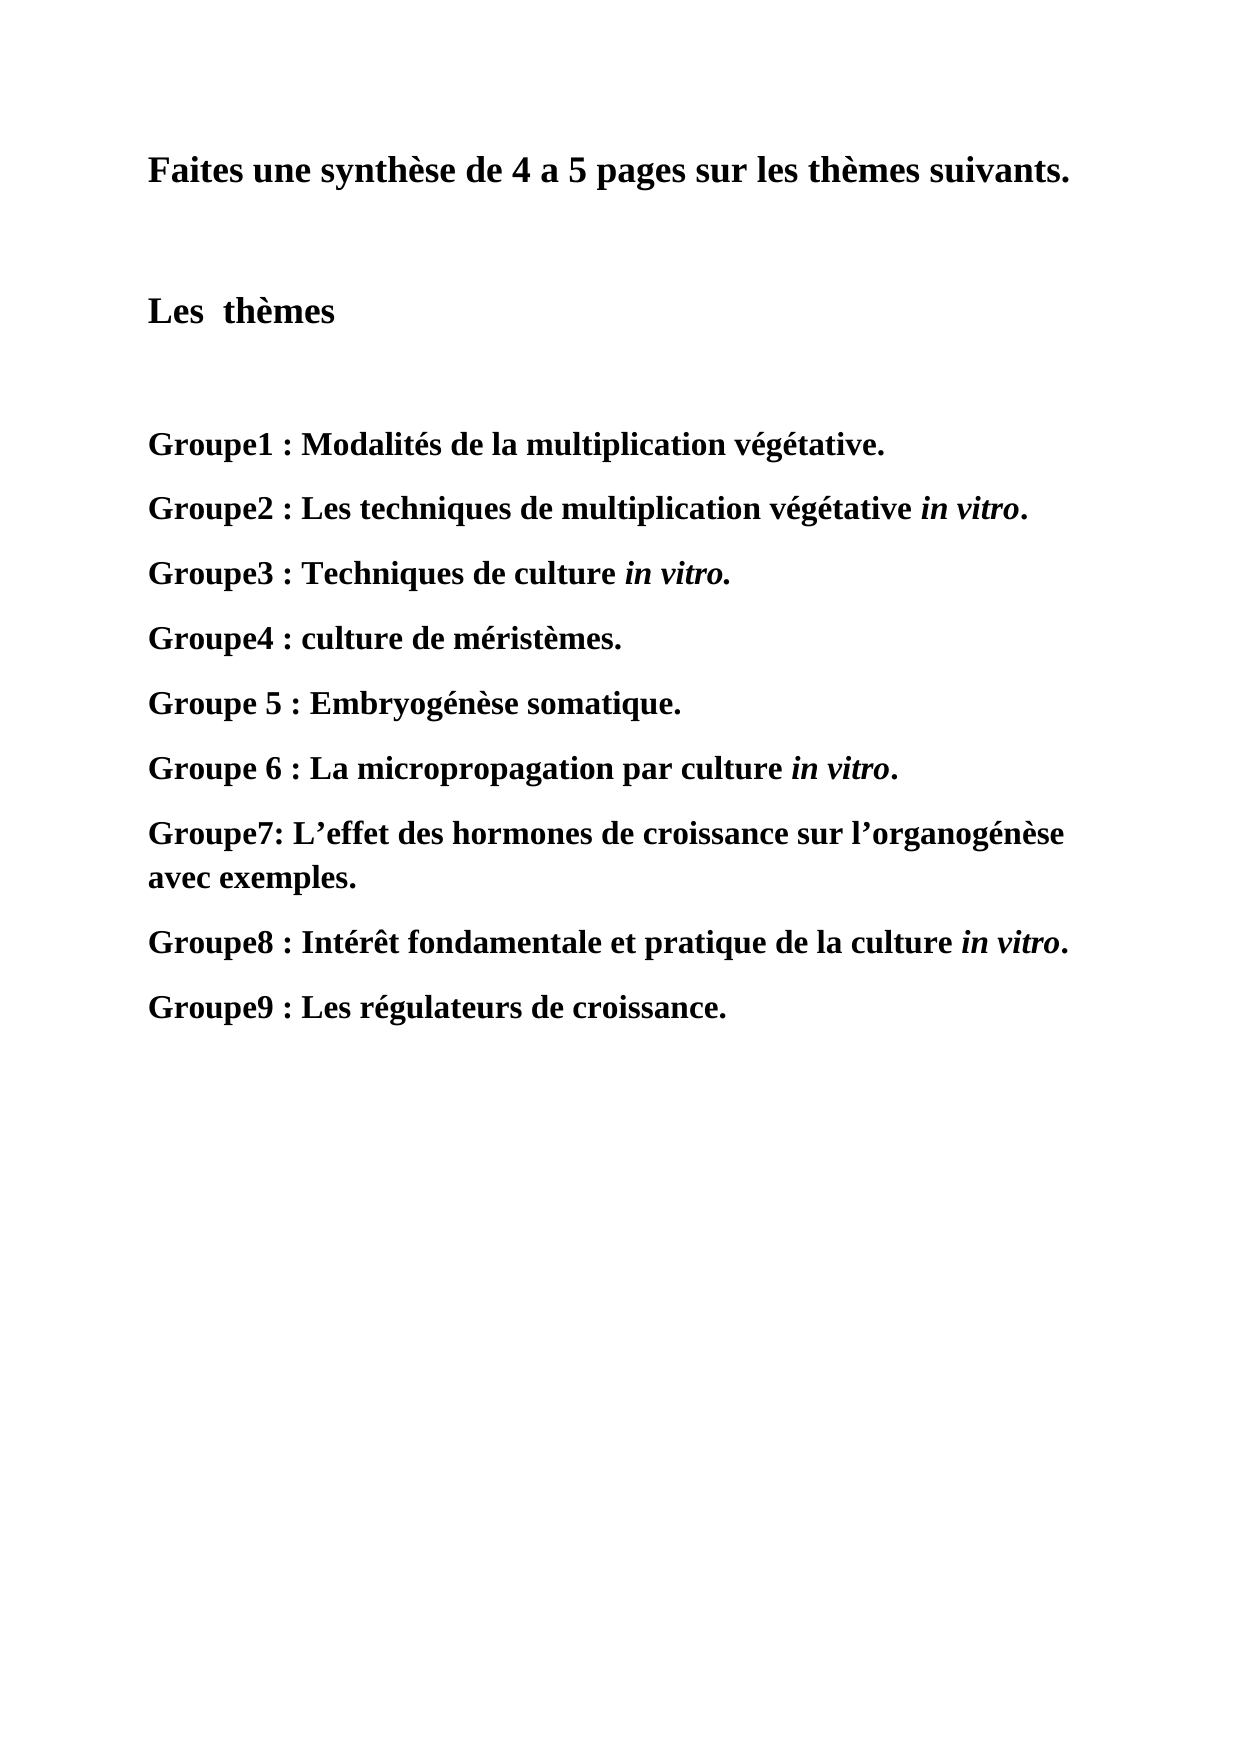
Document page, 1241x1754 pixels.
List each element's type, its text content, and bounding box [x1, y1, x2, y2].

text Groupe1 : Modalités de la multiplication végétative. [148, 424, 1093, 462]
text Groupe2 : Les techniques de multiplication végétative in vitro. [148, 489, 1093, 527]
text Groupe 5 : Embryogénèse somatique. [148, 683, 1093, 722]
text Groupe9 : Les régulateurs de croissance. [148, 987, 1093, 1025]
text Groupe 6 : La micropropagation par culture in vitro. [148, 748, 1093, 787]
text Groupe7: L’effet des hormones de croissance sur l’organogénèse avec exemples. [148, 813, 1093, 896]
text Faites une synthèse de 4 a 5 pages sur les thèmes suivants. [148, 148, 1093, 191]
text Groupe8 : Intérêt fondamentale et pratique de la culture in vitro. [148, 922, 1093, 960]
text Groupe4 : culture de méristèmes. [148, 618, 1093, 657]
text Groupe3 : Techniques de culture in vitro. [148, 553, 1093, 592]
text Les thèmes [148, 288, 1093, 332]
